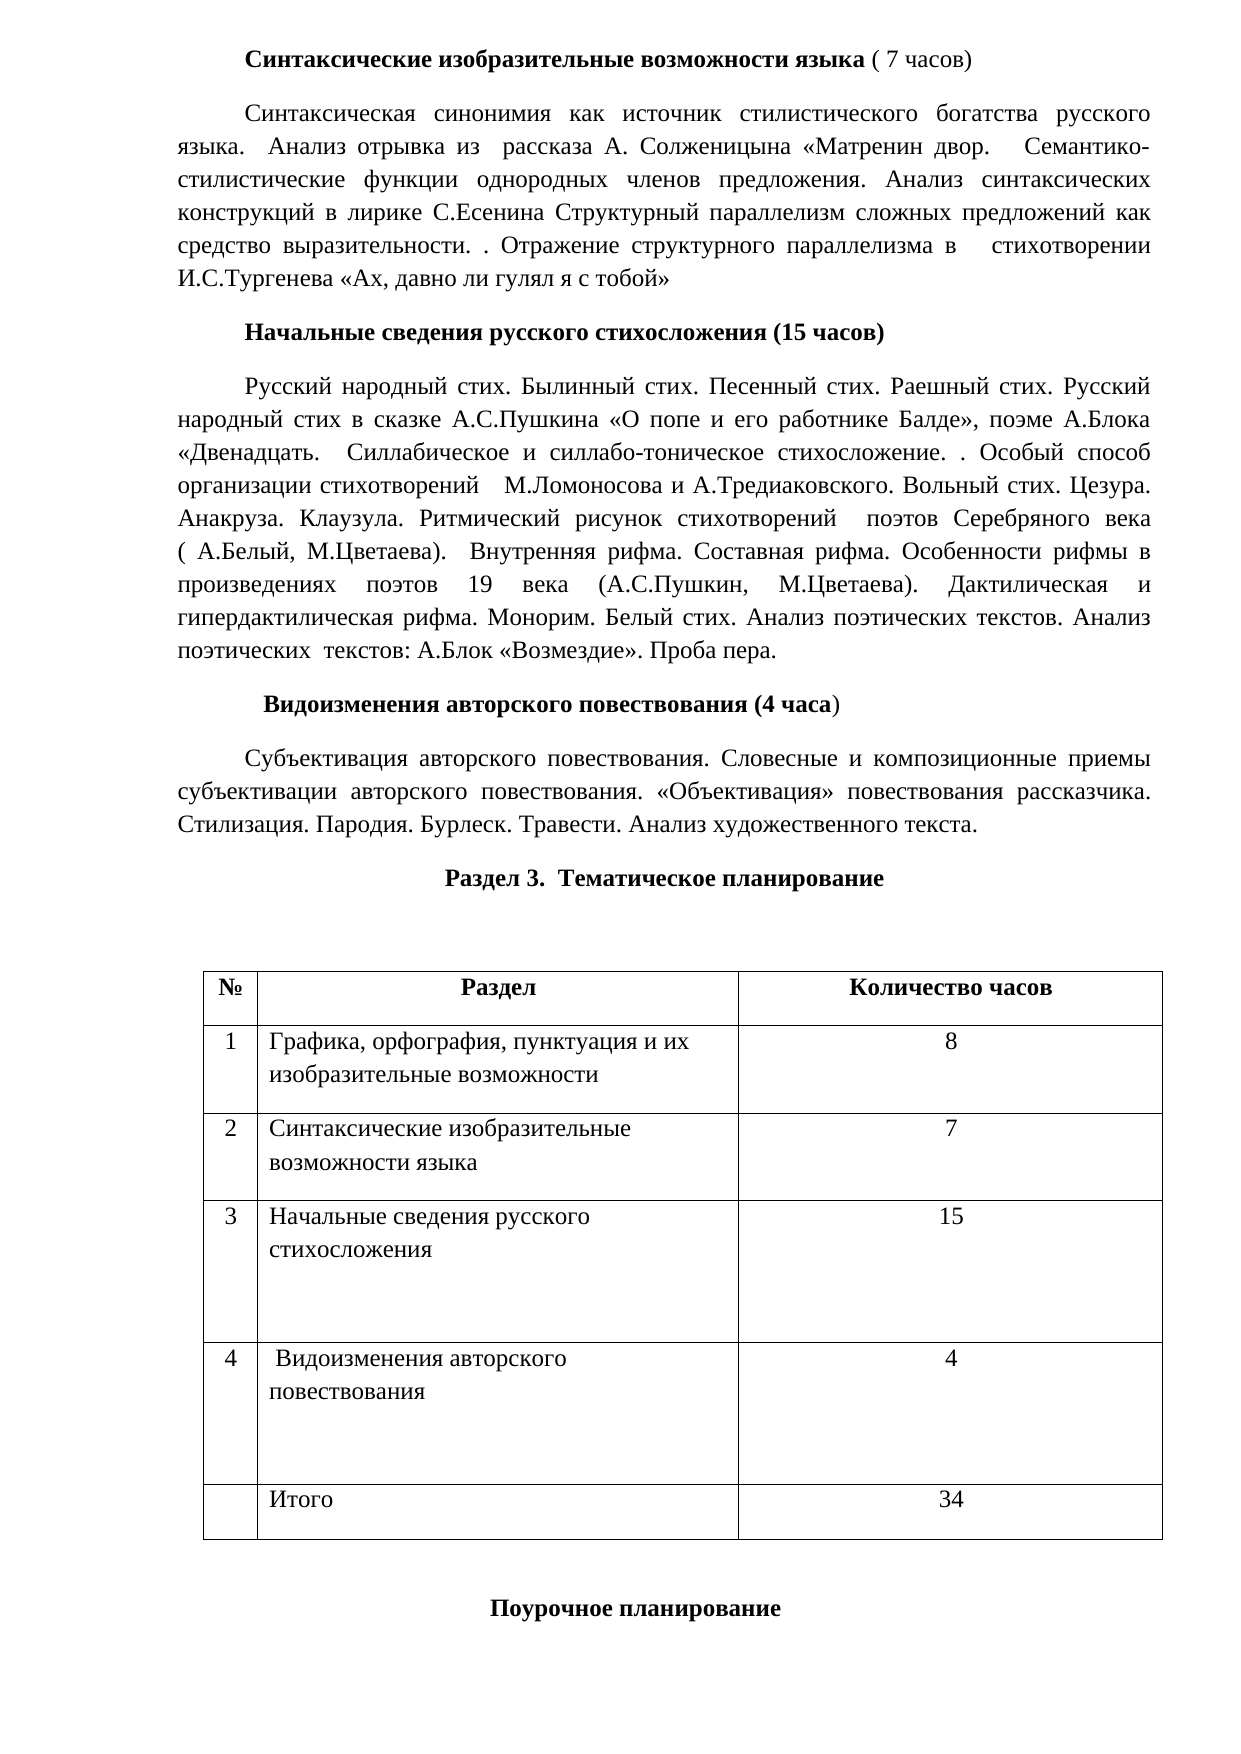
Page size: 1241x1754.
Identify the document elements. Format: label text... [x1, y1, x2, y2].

text Русский народный стих. Былинный стих. Песенный стих. Раешный стих. Русский народный стих в сказке А.С.Пушкина «О попе и его работнике Балде», поэме А.Блока «Двенадцать. Силлабическое и силлабо-тоническое стихосложение. . Особый способ организации стихотворений М.Ломоносова и А.Тредиаковского. Вольный стих. Цезура. Анакруза. Клаузула. Ритмический рисунок стихотворений поэтов Серебряного века ( А.Белый, М.Цветаева). Внутренняя рифма. Составная рифма. Особенности рифмы в произведениях поэтов 19 века (А.С.Пушкин, М.Цветаева). Дактилическая и гипердактилическая рифма. Монорим. Белый стих. Анализ поэтических текстов. Анализ поэтических текстов: А.Блок «Возмездие». Проба пера. [177, 371, 1152, 664]
table_cell Начальные сведения русского стихосложения [258, 1201, 738, 1342]
table_cell 1 [204, 1026, 257, 1112]
text Поурочное планирование [177, 1593, 1152, 1622]
table_cell [204, 1485, 257, 1538]
table_cell 8 [739, 1026, 1162, 1112]
text Начальные сведения русского стихосложения (15 часов) [177, 317, 1152, 346]
table_cell 4 [204, 1343, 257, 1483]
text Субъективация авторского повествования. Словесные и композиционные приемы субъективации авторского повествования. «Объективация» повествования рассказчика. Стилизация. Пародия. Бурлеск. Травести. Анализ художественного текста. [177, 743, 1152, 838]
table_cell 4 [739, 1343, 1162, 1483]
table_cell Итого [258, 1485, 738, 1538]
table_cell 34 [739, 1485, 1162, 1538]
table_cell 7 [739, 1114, 1162, 1200]
table_cell 2 [204, 1114, 257, 1200]
text Видоизменения авторского повествования (4 часа) [177, 689, 1152, 718]
table_cell Видоизменения авторского повествования [258, 1343, 738, 1483]
table_header Раздел [258, 972, 738, 1025]
table_cell Графика, орфография, пунктуация и их изобразительные возможности [258, 1026, 738, 1112]
table_cell Синтаксические изобразительные возможности языка [258, 1114, 738, 1200]
table_cell 15 [739, 1201, 1162, 1342]
table_cell 3 [204, 1201, 257, 1342]
table_header № [204, 972, 257, 1025]
table_header Количество часов [739, 972, 1162, 1025]
text Синтаксическая синонимия как источник стилистического богатства русского языка. Анализ отрывка из рассказа А. Солженицына «Матренин двор. Семантико-стилистические функции однородных членов предложения. Анализ синтаксических конструкций в лирике С.Есенина Структурный параллелизм сложных предложений как средство выразительности. . Отражение структурного параллелизма в стихотворении И.С.Тургенева «Ах, давно ли гулял я с тобой» [177, 98, 1152, 292]
text Раздел 3. Тематическое планирование [177, 863, 1152, 892]
text Синтаксические изобразительные возможности языка ( 7 часов) [177, 44, 1152, 73]
